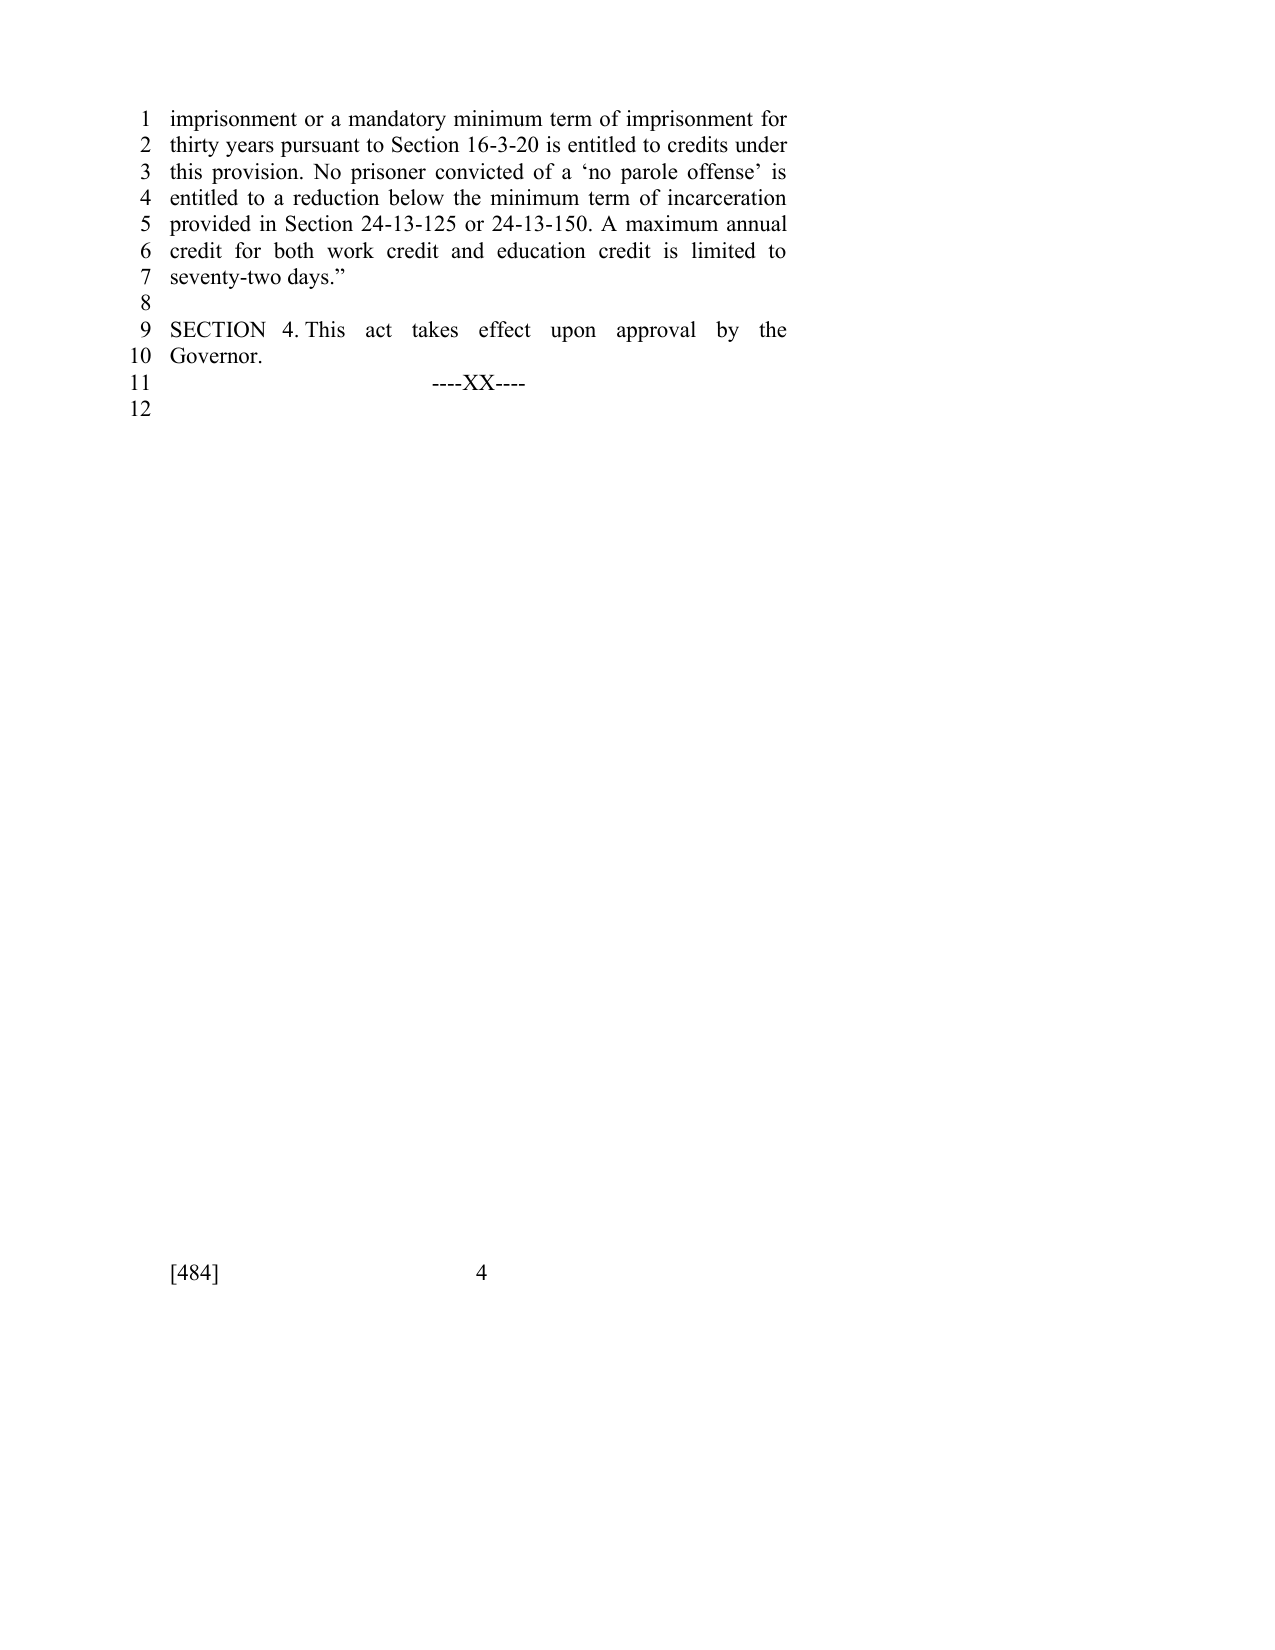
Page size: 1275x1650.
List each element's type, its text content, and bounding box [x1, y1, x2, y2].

text SECTION 4. This act takes effect upon approval by the Governor. [169, 316, 787, 368]
text ----XX---- [169, 368, 787, 395]
